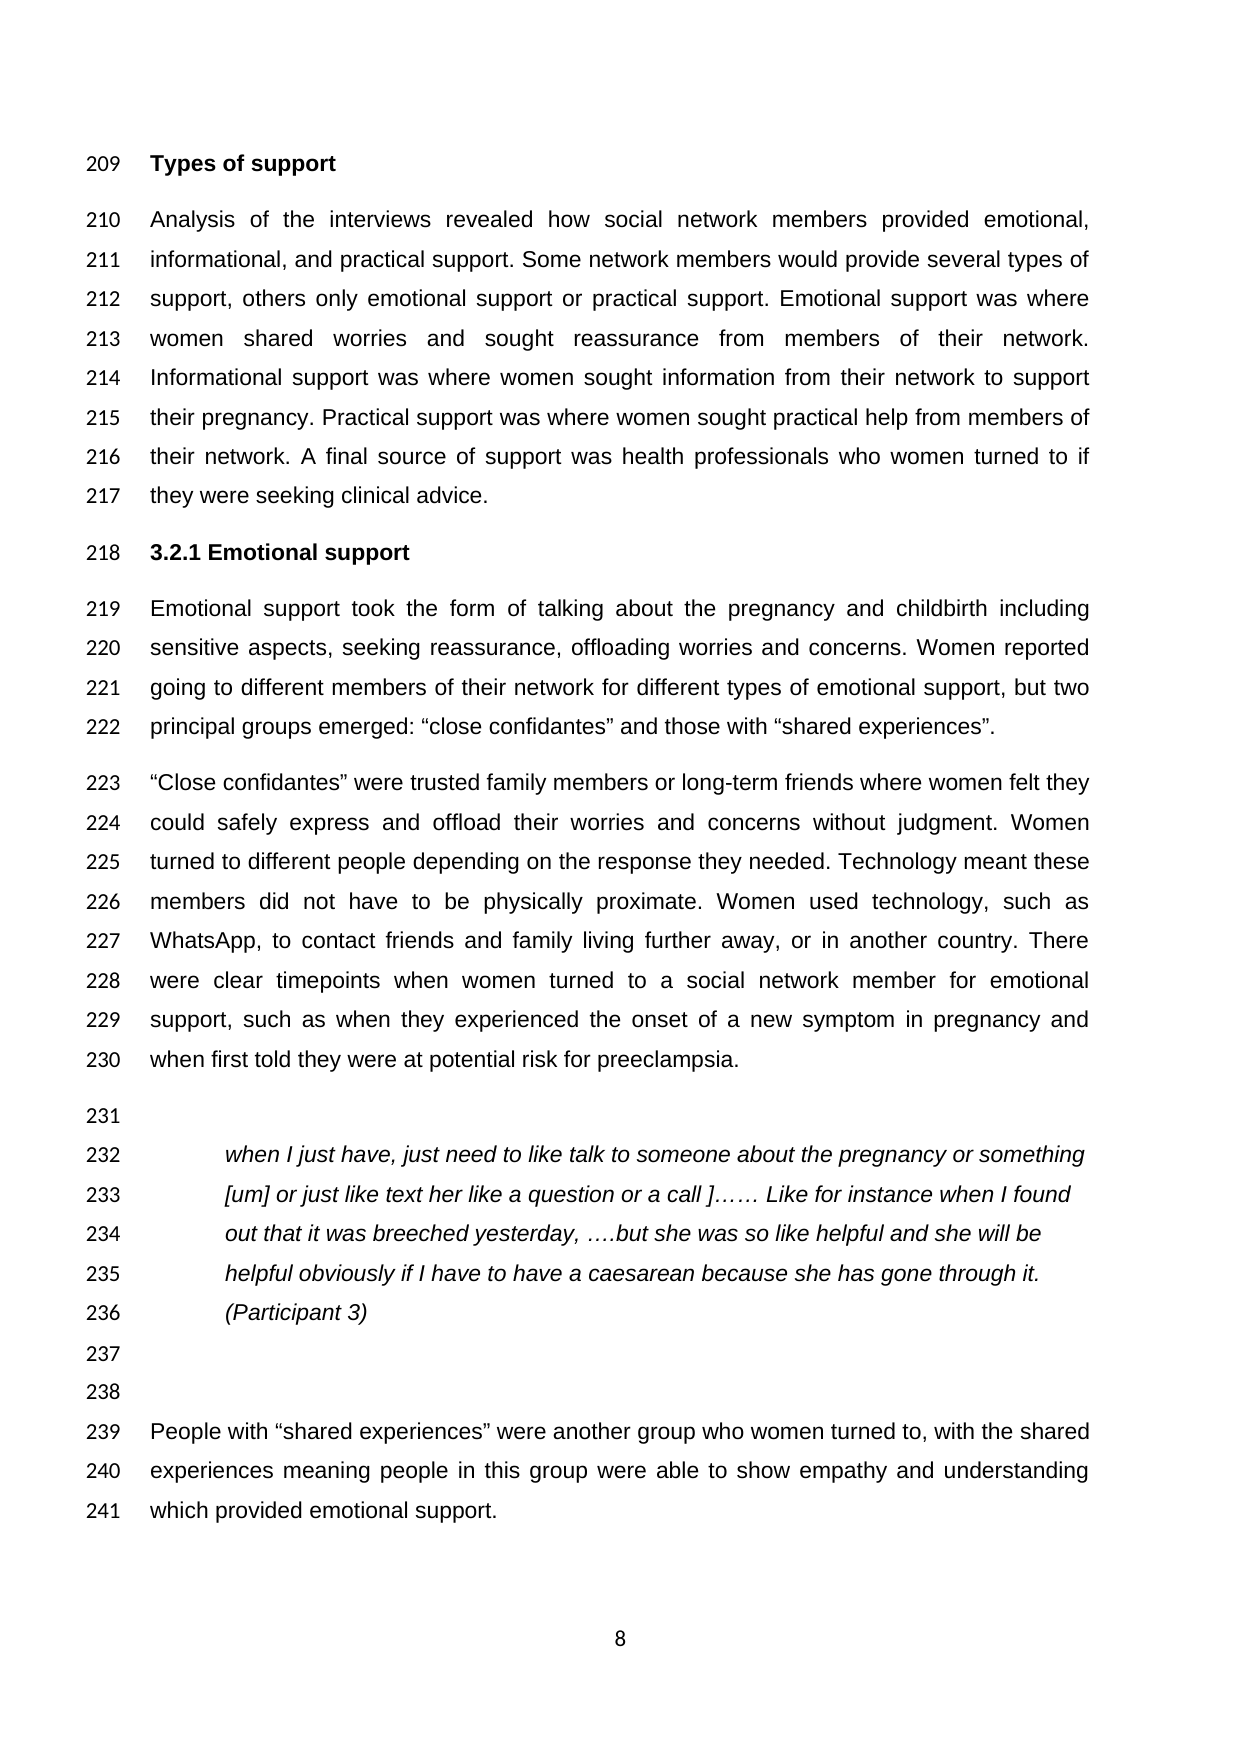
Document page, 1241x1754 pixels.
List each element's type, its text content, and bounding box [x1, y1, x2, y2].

text “Close confidantes” were trusted family members or long-term friends where women felt they could safely express and offload their worries and concerns without judgment. Women turned to different people depending on the response they needed. Technology meant these members did not have to be physically proximate. Women used technology, such as WhatsApp, to contact friends and family living further away, or in another country. There were clear timepoints when women turned to a social network member for emotional support, such as when they experienced the onset of a new symptom in pregnancy and when first told they were at potential risk for preeclampsia. [150, 769, 1090, 1072]
text People with “shared experiences” were another group who women turned to, with the shared experiences meaning people in this group were able to show empathy and understanding which provided emotional support. [150, 1418, 1090, 1523]
text Analysis of the interviews revealed how social network members provided emotional, informational, and practical support. Some network members would provide several types of support, others only emotional support or practical support. Emotional support was where women shared worries and sought reassurance from members of their network. Informational support was where women sought information from their network to support their pregnancy. Practical support was where women sought practical help from members of their network. A final source of support was health professionals who women turned to if they were seeking clinical advice. [150, 206, 1090, 509]
text Types of support [150, 150, 1090, 176]
text when I just have, just need to like talk to someone about the pregnancy or something [um] or just like text her like a question or a call ]…… Like for instance when I found out that it was breeched yesterday, ….but she was so like helpful and she will be helpful obviously if I have to have a caesarean because she has gone through it. (Participant 3) [225, 1141, 1090, 1326]
text 3.2.1 Emotional support [150, 539, 1090, 565]
text Emotional support took the form of talking about the pregnancy and childbirth including sensitive aspects, seeking reassurance, offloading worries and concerns. Women reported going to different members of their network for different types of emotional support, but two principal groups emerged: “close confidantes” and those with “shared experiences”. [150, 595, 1090, 739]
